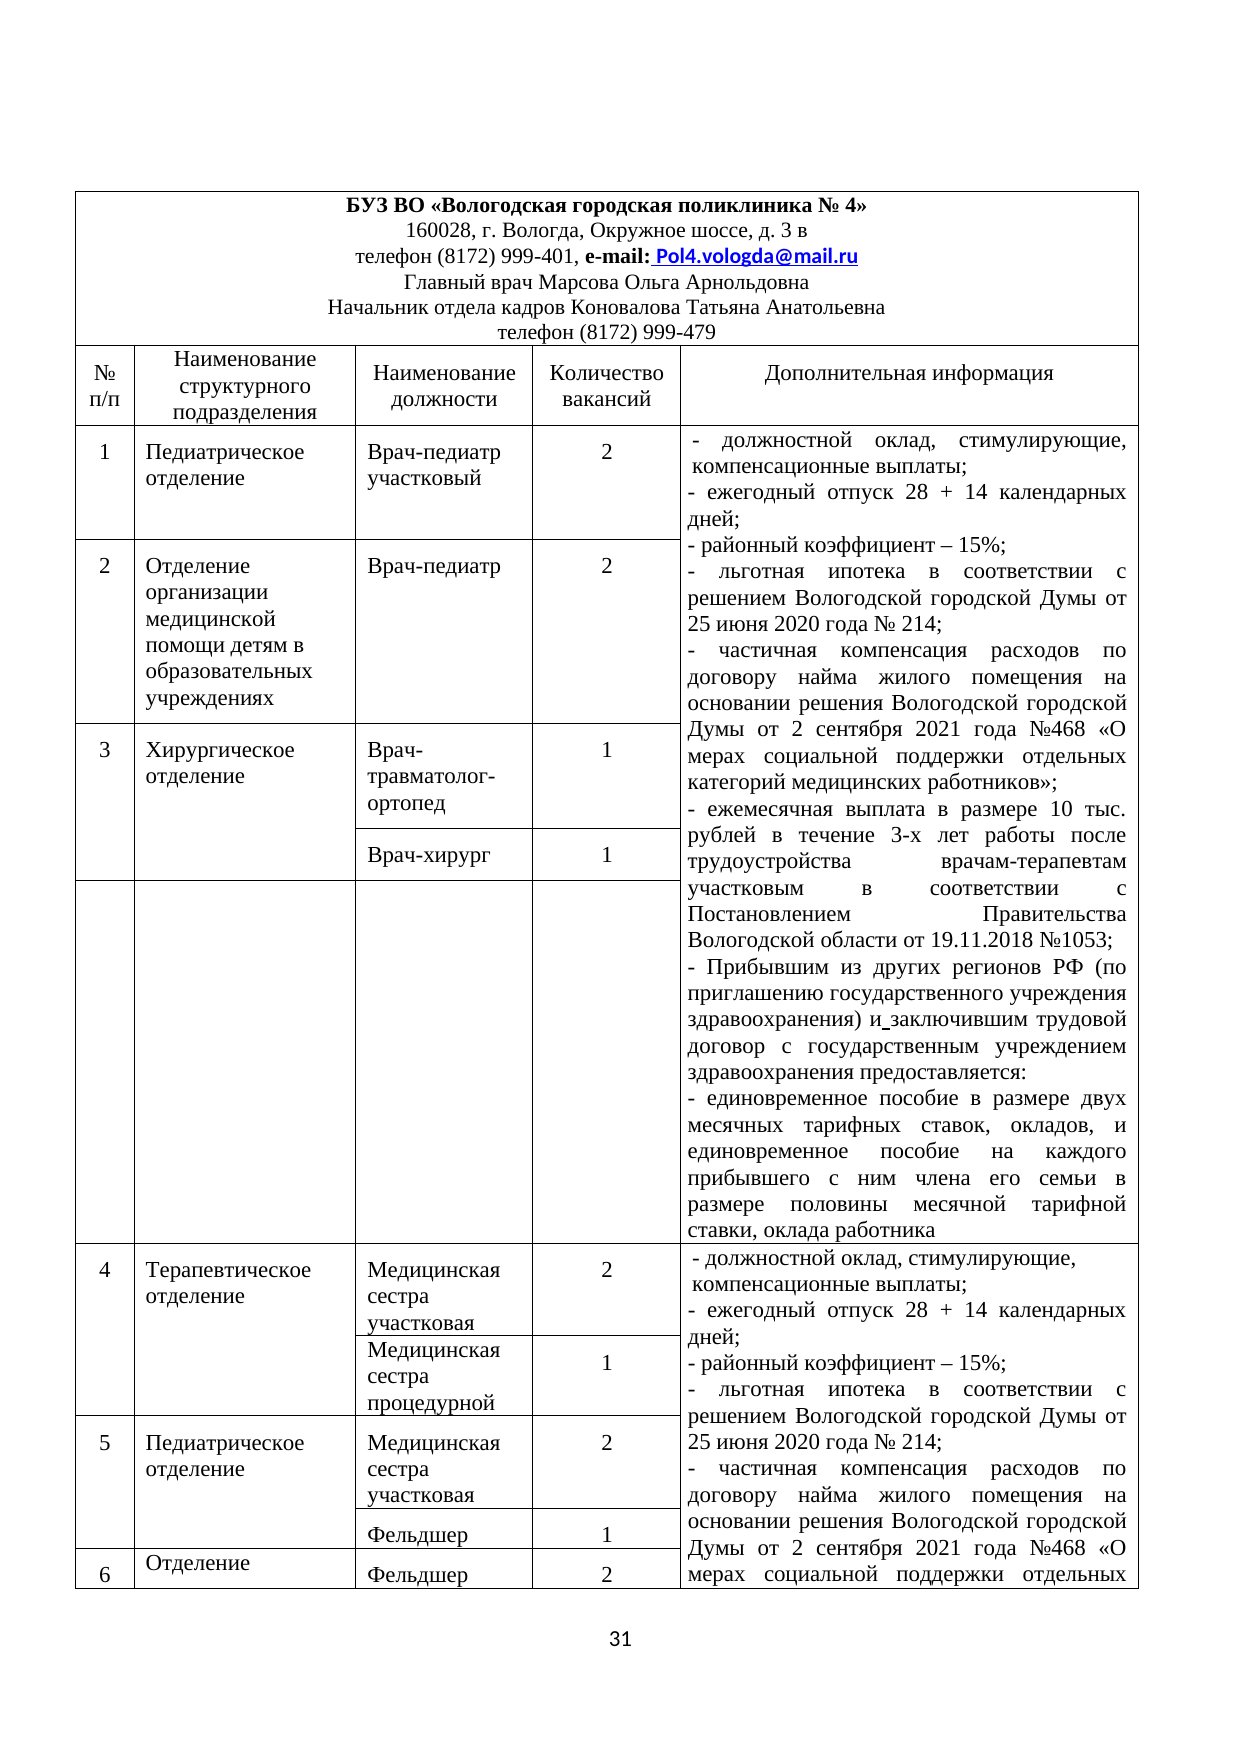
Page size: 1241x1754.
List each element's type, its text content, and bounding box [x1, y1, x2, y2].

table_cell Фельдшер [356, 1509, 532, 1548]
table_cell Медицинская сестра участковая [356, 1416, 532, 1508]
table_cell [135, 881, 355, 1243]
table_cell Наименование должности [356, 346, 532, 424]
table_cell Хирургическое отделение [135, 724, 355, 880]
table_cell [533, 881, 680, 1243]
table_cell [356, 881, 532, 1243]
table_cell 2 [533, 426, 680, 538]
table_cell Врач-хирург [356, 829, 532, 880]
table_cell 1 [533, 1509, 680, 1548]
table_cell Врач-травматолог-ортопед [356, 724, 532, 828]
table_cell 2 [533, 1549, 680, 1588]
table_cell Медицинская сестра процедурной [356, 1336, 532, 1415]
table_cell 4 [76, 1244, 134, 1415]
table_cell [76, 881, 134, 1243]
table_cell 1 [76, 426, 134, 538]
table_cell 2 [76, 540, 134, 723]
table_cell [135, 1549, 355, 1588]
table_cell Наименование структурного подразделения [135, 346, 355, 424]
table_cell Медицинская сестра участковая [356, 1244, 532, 1335]
table_cell Врач-педиатр участковый [356, 426, 532, 538]
table_cell - должностной оклад, стимулирующие, компенсационные выплаты; - ежегодный отпуск 28 + 14 календарных дней; - районный коэффициент – 15%; - льготная ипотека в соответствии с решением Вологодской городской Думы от 25 июня 2020 года № 214; - частичная компенсация расходов по договору найма жилого помещения на основании решения Вологодской городской Думы от 2 сентября 2021 года №468 «О мерах социальной поддержки отдельных категорий медицинских работников». [681, 1244, 1138, 1588]
table_cell Количество вакансий [533, 346, 680, 424]
table_cell 1 [533, 1336, 680, 1415]
table_cell 1 [533, 829, 680, 880]
table_cell Врач-педиатр [356, 540, 532, 723]
table_cell Отделение организации медицинской помощи детям в образовательных учреждениях [135, 540, 355, 723]
table_header БУЗ ВО «Вологодская городская поликлиника № 4» 160028, г. Вологда, Окружное шоссе, д. 3 в телефон (8172) 999-401, e-mail: Pol4.vologda@mail.ru Главный врач Марсова Ольга Арнольдовна Начальник отдела кадров Коновалова Татьяна Анатольевна телефон (8172) 999-479 [76, 192, 1138, 344]
table_cell № п/п [76, 346, 134, 424]
table_cell 2 [533, 1244, 680, 1335]
table_cell 2 [533, 540, 680, 723]
table_cell Педиатрическое отделение [135, 426, 355, 538]
table_cell 5 [76, 1416, 134, 1548]
table_cell 3 [76, 724, 134, 880]
table_cell Фельдшер [356, 1549, 532, 1588]
table_cell Педиатрическое отделение [135, 1416, 355, 1548]
table_cell 1 [533, 724, 680, 828]
table_cell - должностной оклад, стимулирующие, компенсационные выплаты; - ежегодный отпуск 28 + 14 календарных дней; - районный коэффициент – 15%; - льготная ипотека в соответствии с решением Вологодской городской Думы от 25 июня 2020 года № 214; - частичная компенсация расходов по договору найма жилого помещения на основании решения Вологодской городской Думы от 2 сентября 2021 года №468 «О мерах социальной поддержки отдельных категорий медицинских работников»; - ежемесячная выплата в размере 10 тыс. рублей в течение 3-х лет работы после трудоустройства врачам-терапевтам участковым в соответствии с Постановлением Правительства Вологодской области от 19.11.2018 №1053; - Прибывшим из других регионов РФ (по приглашению государственного учреждения здравоохранения) и заключившим трудовой договор с государственным учреждением здравоохранения предоставляется: - единовременное пособие в размере двух месячных тарифных ставок, окладов, и единовременное пособие на каждого прибывшего с ним члена его семьи в размере половины месячной тарифной ставки, оклада работника [681, 426, 1138, 1243]
table_cell 6 [76, 1549, 134, 1588]
table_cell Терапевтическое отделение [135, 1244, 355, 1415]
table_cell 2 [533, 1416, 680, 1508]
table_cell Дополнительная информация [681, 346, 1138, 424]
